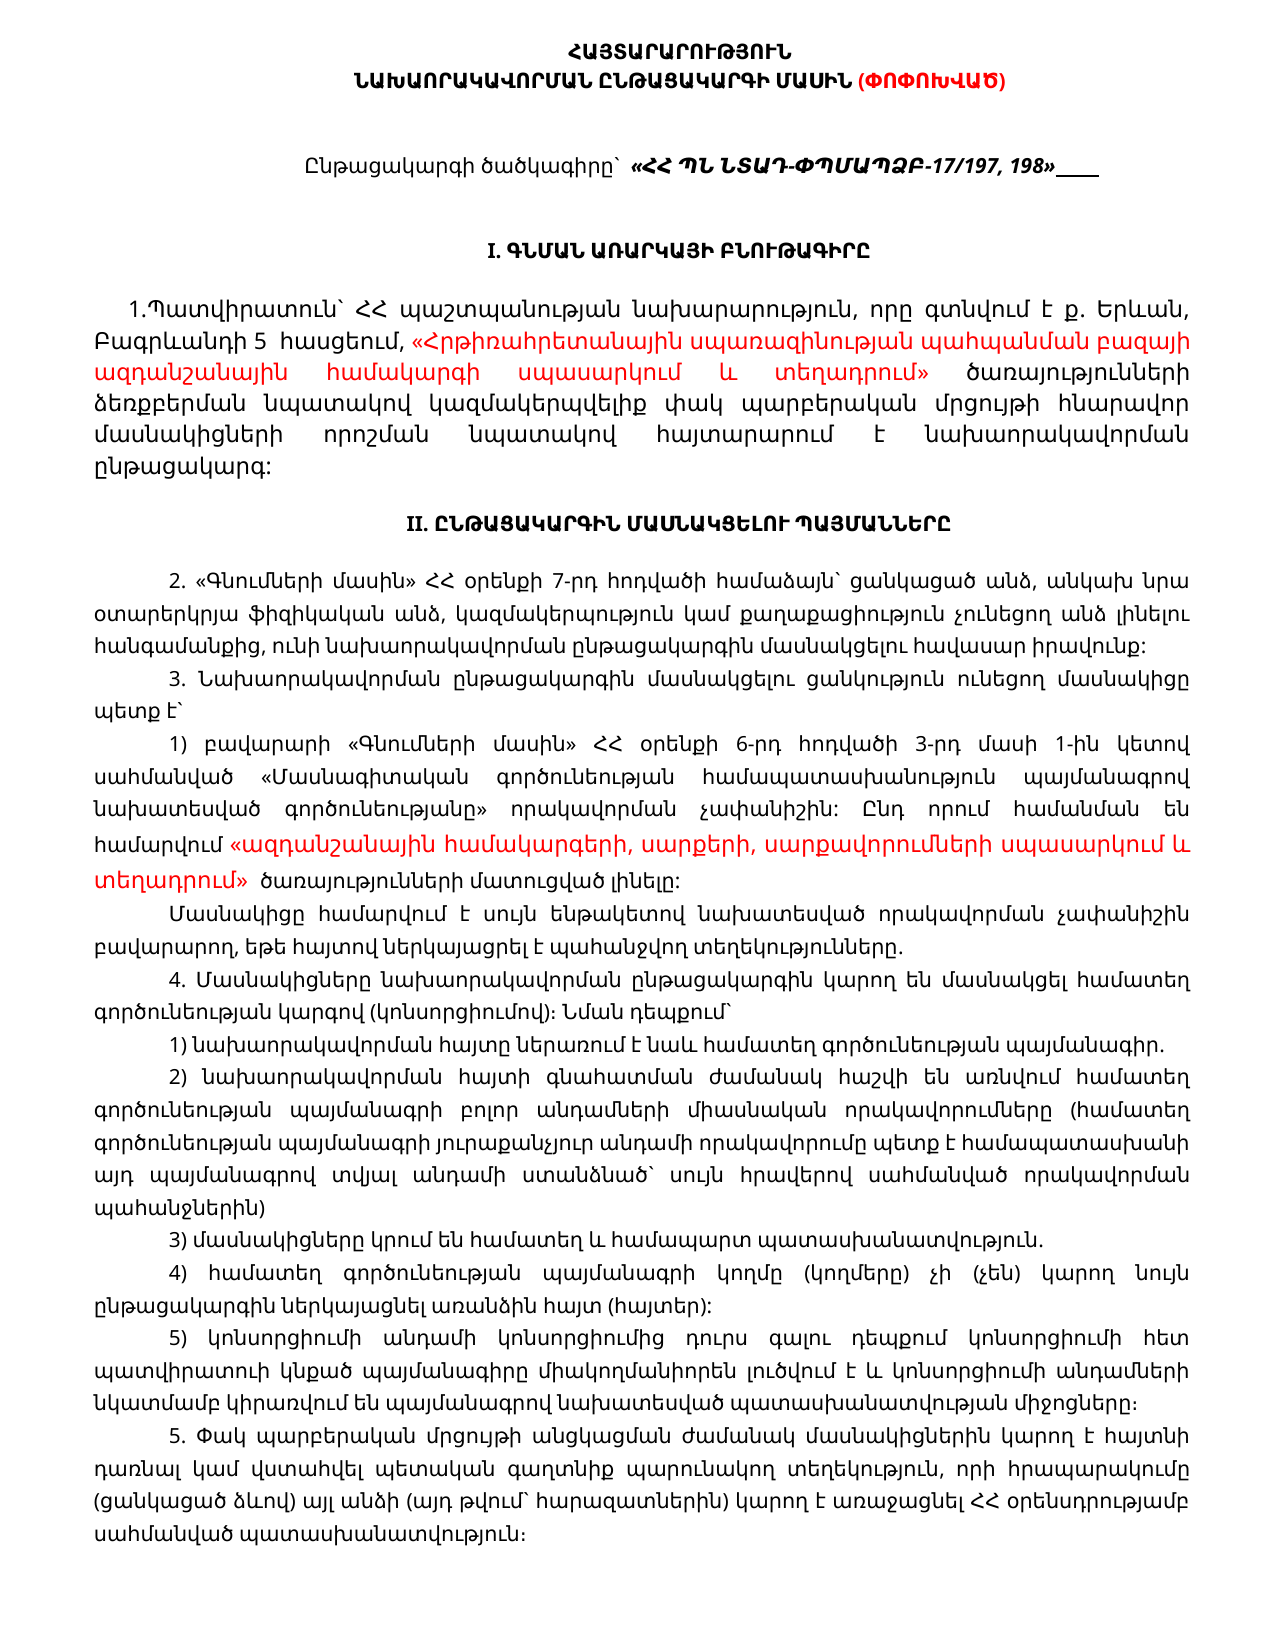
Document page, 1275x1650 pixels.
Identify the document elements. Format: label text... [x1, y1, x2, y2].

text 5. Փակ պարբերական մրցույթի անցկացման ժամանակ մասնակիցներին կարող է հայտնի դառնալ կամ վստահվել պետական գաղտնիք պարունակող տեղեկություն, որի հրապարակումը (ցանկացած ձևով) այլ անձի (այդ թվում` հարազատներին) կարող է առաջացնել ՀՀ օրենսդրությամբ սահմանված պատասխանատվություն։ [94, 1421, 1191, 1547]
text 3) մասնակիցները կրում են համատեղ և համապարտ պատասխանատվություն. [94, 1226, 1191, 1254]
text 5) կոնսորցիումի անդամի կոնսորցիումից դուրս գալու դեպքում կոնսորցիումի հետ պատվիրատուի կնքած պայմանագիրը միակողմանիորեն լուծվում է և կոնսորցիումի անդամների նկատմամբ կիրառվում են պայմանագրով նախատեսված պատասխանատվության միջոցները։ [94, 1323, 1191, 1417]
text 2) նախաորակավորման հայտի գնահատման ժամանակ հաշվի են առնվում համատեղ գործունեության պայմանագրի բոլոր անդամների միասնական որակավորումները (համատեղ գործունեության պայմանագրի յուրաքանչյուր անդամի որակավորումը պետք է համապատասխանի այդ պայմանագրով տվյալ անդամի ստանձնած` սույն հրավերով սահմանված որակավորման պահանջներին) [94, 1062, 1191, 1221]
text 3. Նախաորակավորման ընթացակարգին մասնակցելու ցանկություն ունեցող մասնակիցը պետք է` [94, 664, 1191, 725]
text Մասնակիցը համարվում է սույն ենթակետով նախատեսված որակավորման չափանիշին բավարարող, եթե հայտով ներկայացրել է պահանջվող տեղեկությունները. [94, 899, 1191, 961]
text 1.Պատվիրատուն` ՀՀ պաշտպանության նախարարություն, որը գտնվում է ք. Երևան, Բագրևանդի 5 հասցեում, «Հրթիռահրետանային սպառազինության պահպանման բազայի ազդանշանային համակարգի սպասարկում և տեղադրում» ծառայությունների ձեռքբերման նպատակով կազմակերպվելիք փակ պարբերական մրցույթի հնարավոր մասնակիցների որոշման նպատակով հայտարարում է նախաորակավորման ընթացակարգ: [94, 293, 1191, 481]
text ՆԱԽԱՈՐԱԿԱՎՈՐՄԱՆ ԸՆԹԱՑԱԿԱՐԳԻ ՄԱՍԻՆ (ՓՈՓՈԽՎԱԾ) [94, 66, 1191, 94]
text II. ԸՆԹԱՑԱԿԱՐԳԻՆ ՄԱՍՆԱԿՑԵԼՈՒ ՊԱՅՄԱՆՆԵՐԸ [94, 509, 1191, 538]
text 2. «Գնումների մասին» ՀՀ օրենքի 7-րդ հոդվածի համաձայն` ցանկացած անձ, անկախ նրա օտարերկրյա ֆիզիկական անձ, կազմակերպություն կամ քաղաքացիություն չունեցող անձ լինելու հանգամանքից, ունի նախաորակավորման ընթացակարգին մասնակցելու հավասար իրավունք: [94, 566, 1191, 660]
text Ընթացակարգի ծածկագիրը` «ՀՀ ՊՆ ՆՏԱԴ-ՓՊՄԱՊՁԲ-17/197, 198» [94, 151, 1191, 180]
text 4. Մասնակիցները նախաորակավորման ընթացակարգին կարող են մասնակցել համատեղ գործունեության կարգով (կոնսորցիումով)։ Նման դեպքում` [94, 965, 1191, 1026]
text ՀԱՅՏԱՐԱՐՈՒԹՅՈՒՆ [94, 37, 1191, 66]
text 4) համատեղ գործունեության պայմանագրի կողմը (կողմերը) չի (չեն) կարող նույն ընթացակարգին ներկայացնել առանձին հայտ (հայտեր): [94, 1258, 1191, 1319]
text 1) բավարարի «Գնումների մասին» ՀՀ օրենքի 6-րդ հոդվածի 3-րդ մասի 1-ին կետով սահմանված «Մասնագիտական գործունեության համապատասխանություն պայմանագրով նախատեսված գործունեությանը» որակավորման չափանիշին: Ընդ որում համանման են համարվում «ազդանշանային համակարգերի, սարքերի, սարքավորումների սպասարկում և տեղադրում» ծառայությունների մատուցված լինելը: [94, 729, 1191, 895]
text 1) նախաորակավորման հայտը ներառում է նաև համատեղ գործունեության պայմանագիր. [94, 1030, 1191, 1058]
text I. ԳՆՄԱՆ ԱՌԱՐԿԱՅԻ ԲՆՈՒԹԱԳԻՐԸ [94, 237, 1191, 265]
